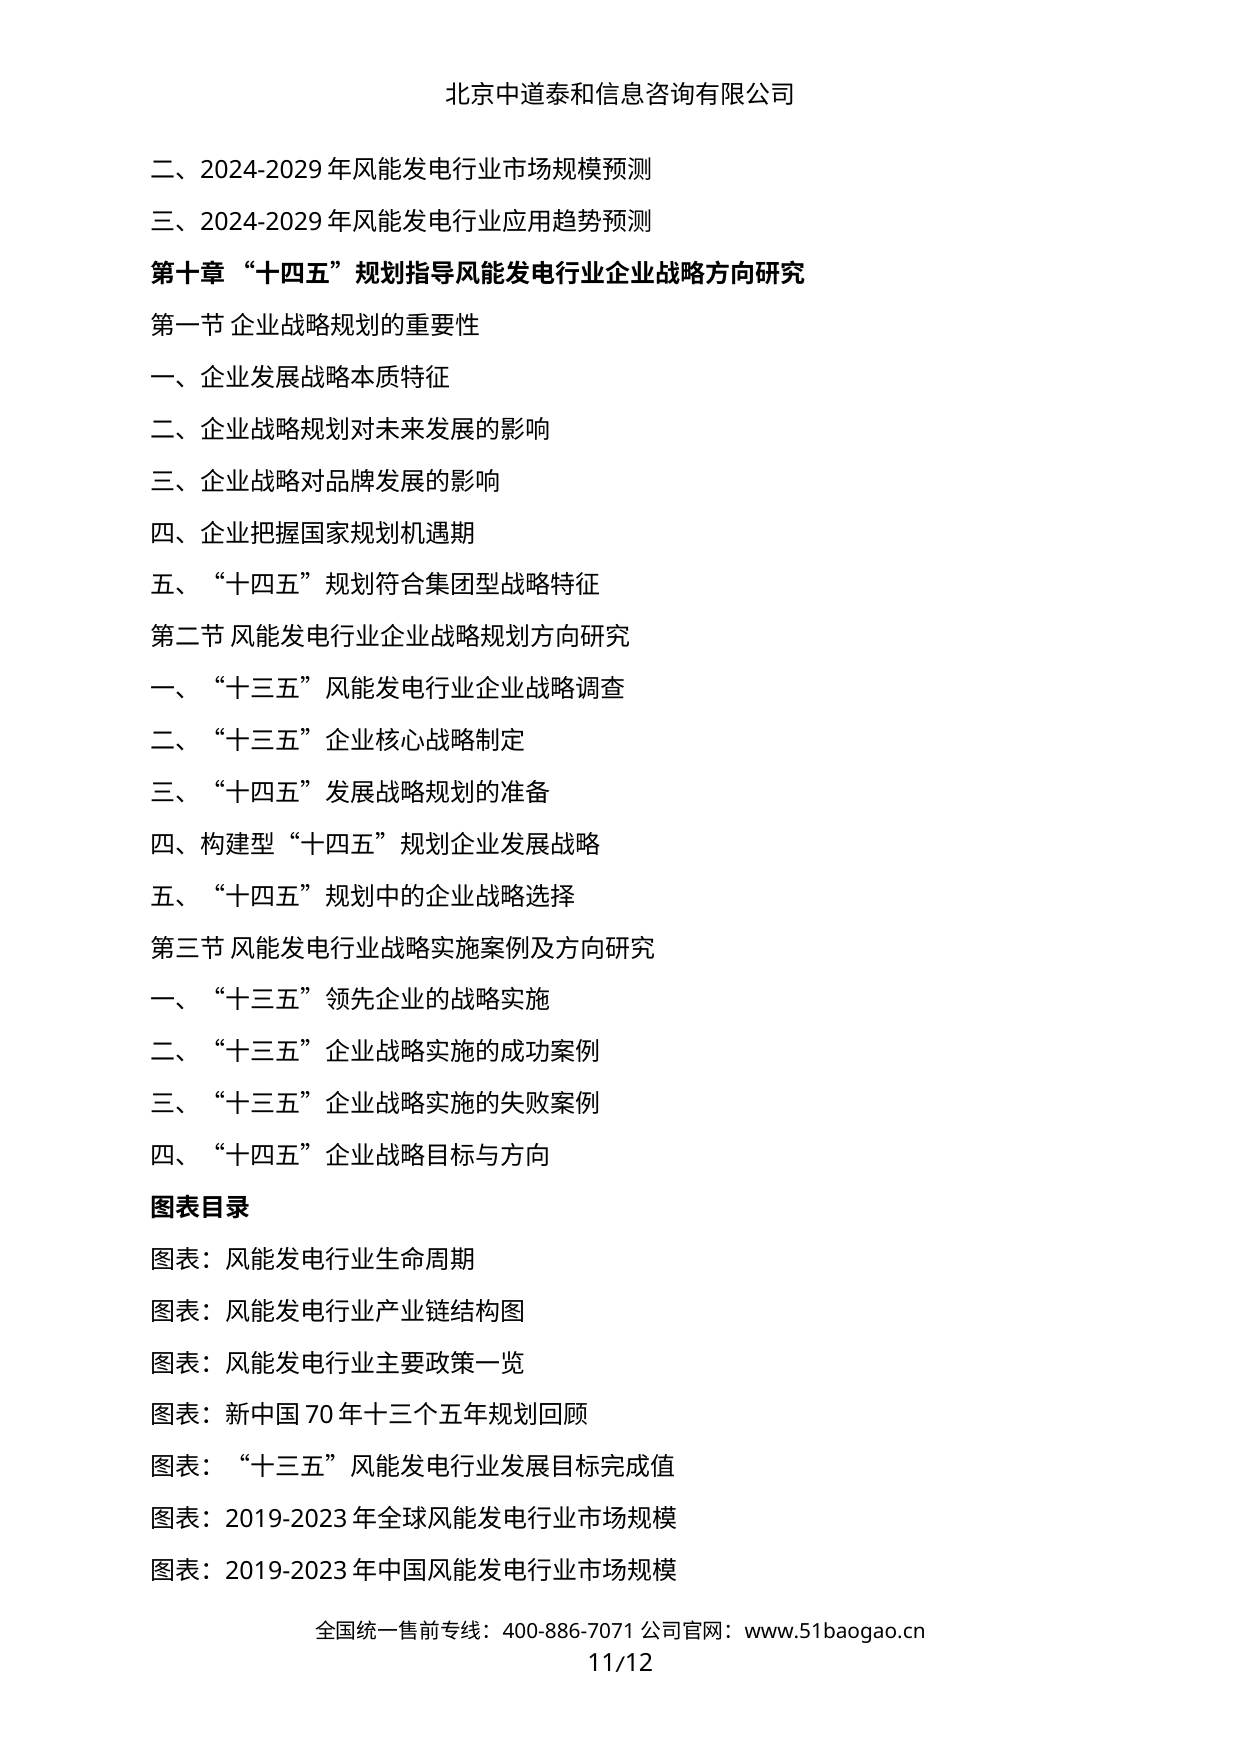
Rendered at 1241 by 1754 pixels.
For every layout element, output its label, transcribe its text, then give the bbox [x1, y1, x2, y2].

text 一、“十三五”领先企业的战略实施 [150, 980, 1090, 1016]
text 四、企业把握国家规划机遇期 [150, 513, 1090, 549]
text 第二节 风能发电行业企业战略规划方向研究 [150, 617, 1090, 653]
text 四、构建型“十四五”规划企业发展战略 [150, 824, 1090, 861]
text 五、“十四五”规划中的企业战略选择 [150, 876, 1090, 912]
text 一、企业发展战略本质特征 [150, 357, 1090, 394]
text 五、“十四五”规划符合集团型战略特征 [150, 565, 1090, 601]
text 第十章 “十四五”规划指导风能发电行业企业战略方向研究 [150, 254, 1090, 290]
text 三、“十三五”企业战略实施的失败案例 [150, 1084, 1090, 1120]
text 二、企业战略规划对未来发展的影响 [150, 409, 1090, 446]
text 一、“十三五”风能发电行业企业战略调查 [150, 669, 1090, 705]
text 图表：风能发电行业生命周期 [150, 1239, 1090, 1276]
text 二、“十三五”企业战略实施的成功案例 [150, 1032, 1090, 1068]
text 图表：2019-2023年中国风能发电行业市场规模 [150, 1551, 1090, 1587]
text 三、2024-2029年风能发电行业应用趋势预测 [150, 202, 1090, 238]
text 三、企业战略对品牌发展的影响 [150, 461, 1090, 497]
text 图表：“十三五”风能发电行业发展目标完成值 [150, 1447, 1090, 1483]
text 图表：风能发电行业主要政策一览 [150, 1343, 1090, 1379]
text 图表：新中国70年十三个五年规划回顾 [150, 1395, 1090, 1431]
text 二、“十三五”企业核心战略制定 [150, 721, 1090, 757]
text 图表目录 [150, 1187, 1090, 1224]
text 第三节 风能发电行业战略实施案例及方向研究 [150, 928, 1090, 964]
text 图表：2019-2023年全球风能发电行业市场规模 [150, 1499, 1090, 1535]
text 三、“十四五”发展战略规划的准备 [150, 772, 1090, 809]
text 二、2024-2029年风能发电行业市场规模预测 [150, 150, 1090, 186]
text 图表：风能发电行业产业链结构图 [150, 1291, 1090, 1327]
text 四、“十四五”企业战略目标与方向 [150, 1136, 1090, 1172]
text 第一节 企业战略规划的重要性 [150, 306, 1090, 342]
